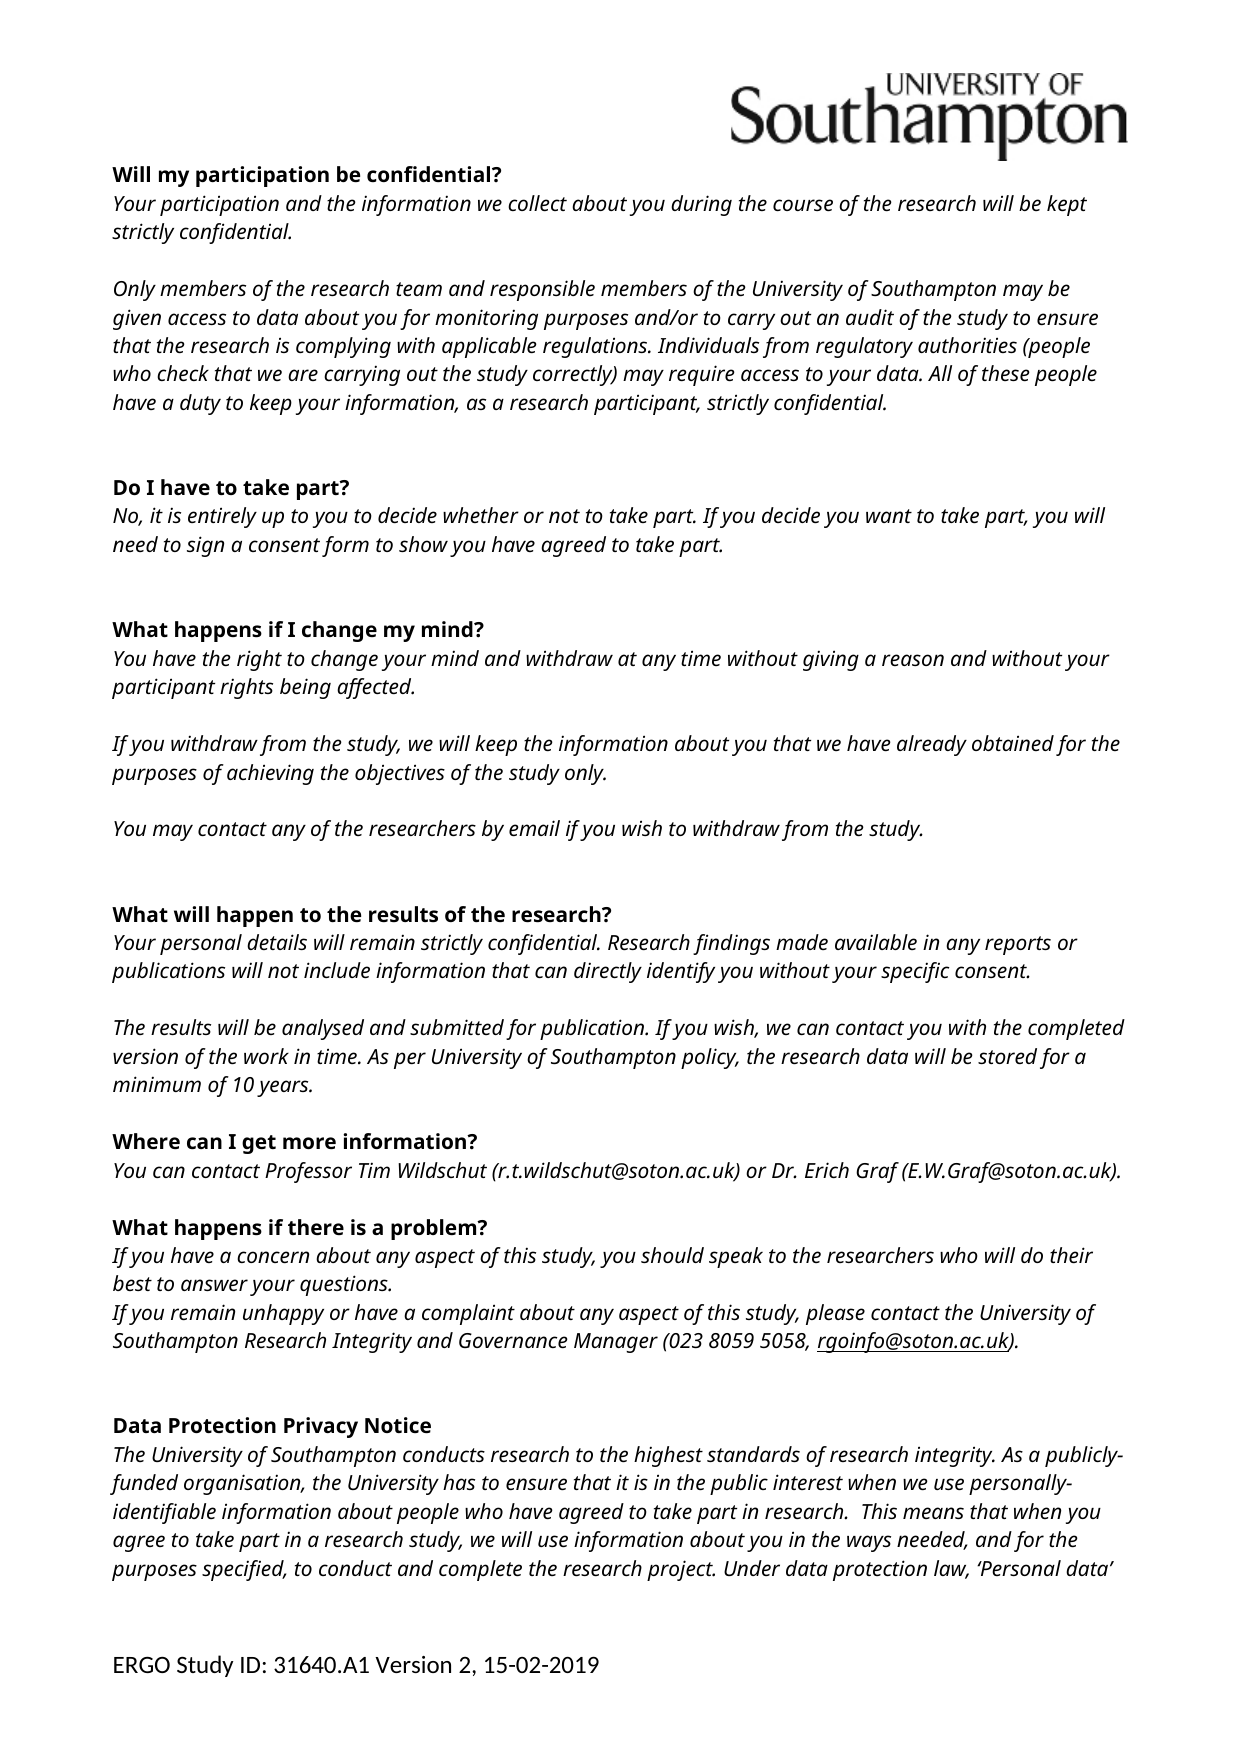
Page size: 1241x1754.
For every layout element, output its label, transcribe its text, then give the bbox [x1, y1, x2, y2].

text If you remain unhappy or have a complaint about any aspect of this study, please contact the University of Southampton Research Integrity and Governance Manager (023 8059 5058, rgoinfo@soton.ac.uk). [112, 1298, 1128, 1355]
text What happens if I change my mind? [112, 615, 1128, 644]
text What happens if there is a problem? [112, 1213, 1128, 1241]
text Your personal details will remain strictly confidential. Research findings made available in any reports or publications will not include information that can directly identify you without your specific consent. [112, 928, 1128, 985]
text You may contact any of the researchers by email if you wish to withdraw from the study. [112, 814, 1128, 843]
text If you withdraw from the study, we will keep the information about you that we have already obtained for the purposes of achieving the objectives of the study only. [112, 729, 1128, 786]
text Only members of the research team and responsible members of the University of Southampton may be given access to data about you for monitoring purposes and/or to carry out an audit of the study to ensure that the research is complying with applicable regulations. Individuals from regulatory authorities (people who check that we are carrying out the study correctly) may require access to your data. All of these people have a duty to keep your information, as a research participant, strictly confidential. [112, 274, 1128, 416]
text You have the right to change your mind and withdraw at any time without giving a reason and without your participant rights being affected. [112, 644, 1128, 701]
picture [731, 73, 1128, 161]
text Your participation and the information we collect about you during the course of the research will be kept strictly confidential. [112, 189, 1128, 246]
text What will happen to the results of the research? [112, 900, 1128, 928]
text Data Protection Privacy Notice [112, 1412, 1128, 1440]
text You can contact Professor Tim Wildschut (r.t.wildschut@soton.ac.uk) or Dr. Erich Graf (E.W.Graf@soton.ac.uk). [112, 1156, 1128, 1184]
text Do I have to take part? [112, 473, 1128, 502]
text If you have a concern about any aspect of this study, you should speak to the researchers who will do their best to answer your questions. [112, 1241, 1128, 1298]
text No, it is entirely up to you to decide whether or not to take part. If you decide you want to take part, you will need to sign a consent form to show you have agreed to take part. [112, 502, 1128, 558]
text Will my participation be confidential? [112, 160, 1128, 189]
text The results will be analysed and submitted for publication. If you wish, we can contact you with the completed version of the work in time. As per University of Southampton policy, the research data will be stored for a minimum of 10 years. [112, 1013, 1128, 1099]
text Where can I get more information? [112, 1127, 1128, 1156]
